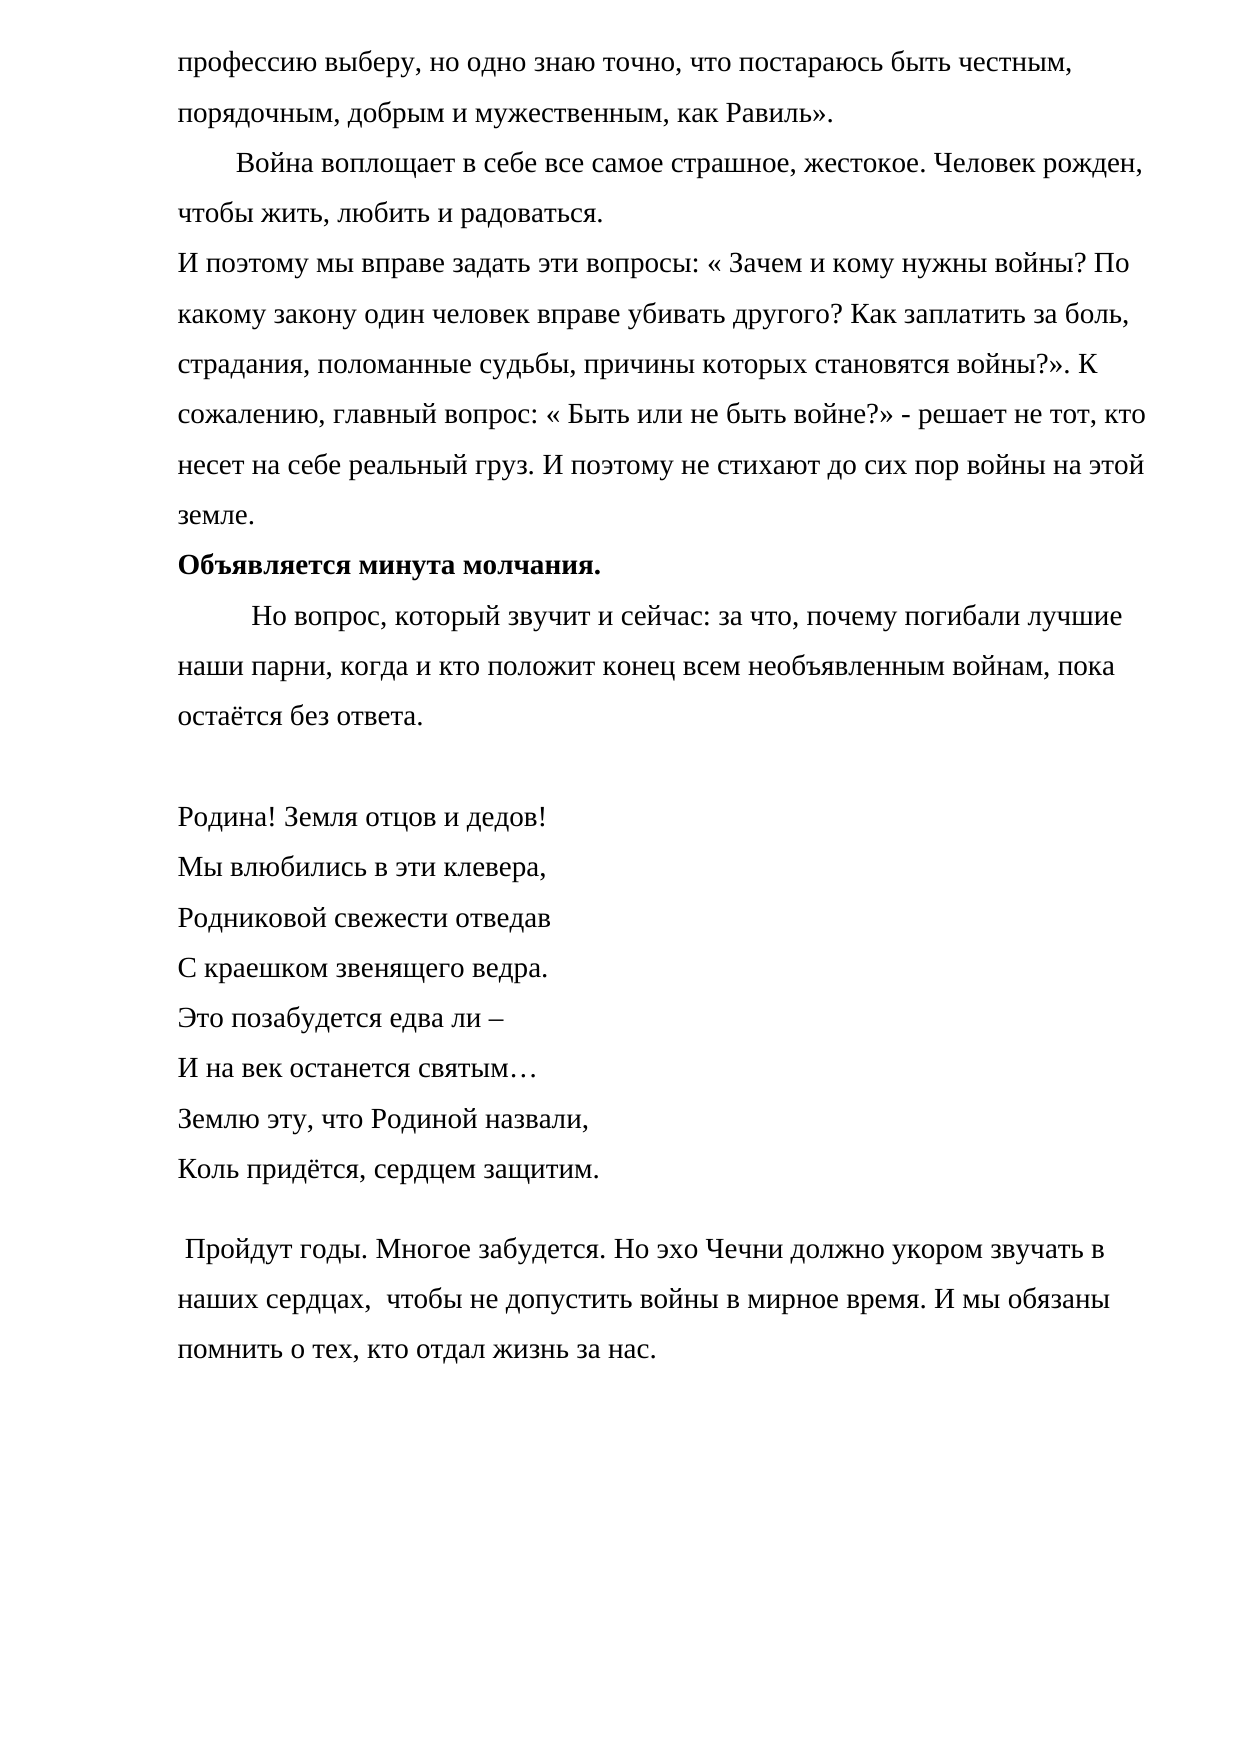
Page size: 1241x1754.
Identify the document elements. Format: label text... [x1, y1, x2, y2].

text Родина! Земля отцов и дедов! [177, 799, 1152, 833]
text Это позабудется едва ли – [177, 1000, 1152, 1034]
text Пройдут годы. Многое забудется. Но эхо Чечни должно укором звучать в наших сердцах, чтобы не допустить войны в мирное время. И мы обязаны помнить о тех, кто отдал жизнь за нас. [177, 1231, 1152, 1365]
text Коль придётся, сердцем защитим. [177, 1151, 1152, 1185]
text профессию выберу, но одно знаю точно, что постараюсь быть честным, порядочным, добрым и мужественным, как Равиль». [177, 44, 1152, 128]
text Землю эту, что Родиной назвали, [177, 1101, 1152, 1134]
text Родниковой свежести отведав [177, 900, 1152, 933]
text Объявляется минута молчания. [177, 547, 1152, 581]
text Война воплощает в себе все самое страшное, жестокое. Человек рожден, чтобы жить, любить и радоваться. [177, 145, 1152, 229]
text Мы влюбились в эти клевера, [177, 849, 1152, 883]
text И на век останется святым… [177, 1051, 1152, 1084]
text Но вопрос, который звучит и сейчас: за что, почему погибали лучшие наши парни, когда и кто положит конец всем необъявленным войнам, пока остаётся без ответа. [177, 598, 1152, 732]
text И поэтому мы вправе задать эти вопросы: « Зачем и кому нужны войны? По какому закону один человек вправе убивать другого? Как заплатить за боль, страдания, поломанные судьбы, причины которых становятся войны?». К сожалению, главный вопрос: « Быть или не быть войне?» - решает не тот, кто несет на себе реальный груз. И поэтому не стихают до сих пор войны на этой земле. [177, 246, 1152, 531]
text С краешком звенящего ведра. [177, 950, 1152, 983]
